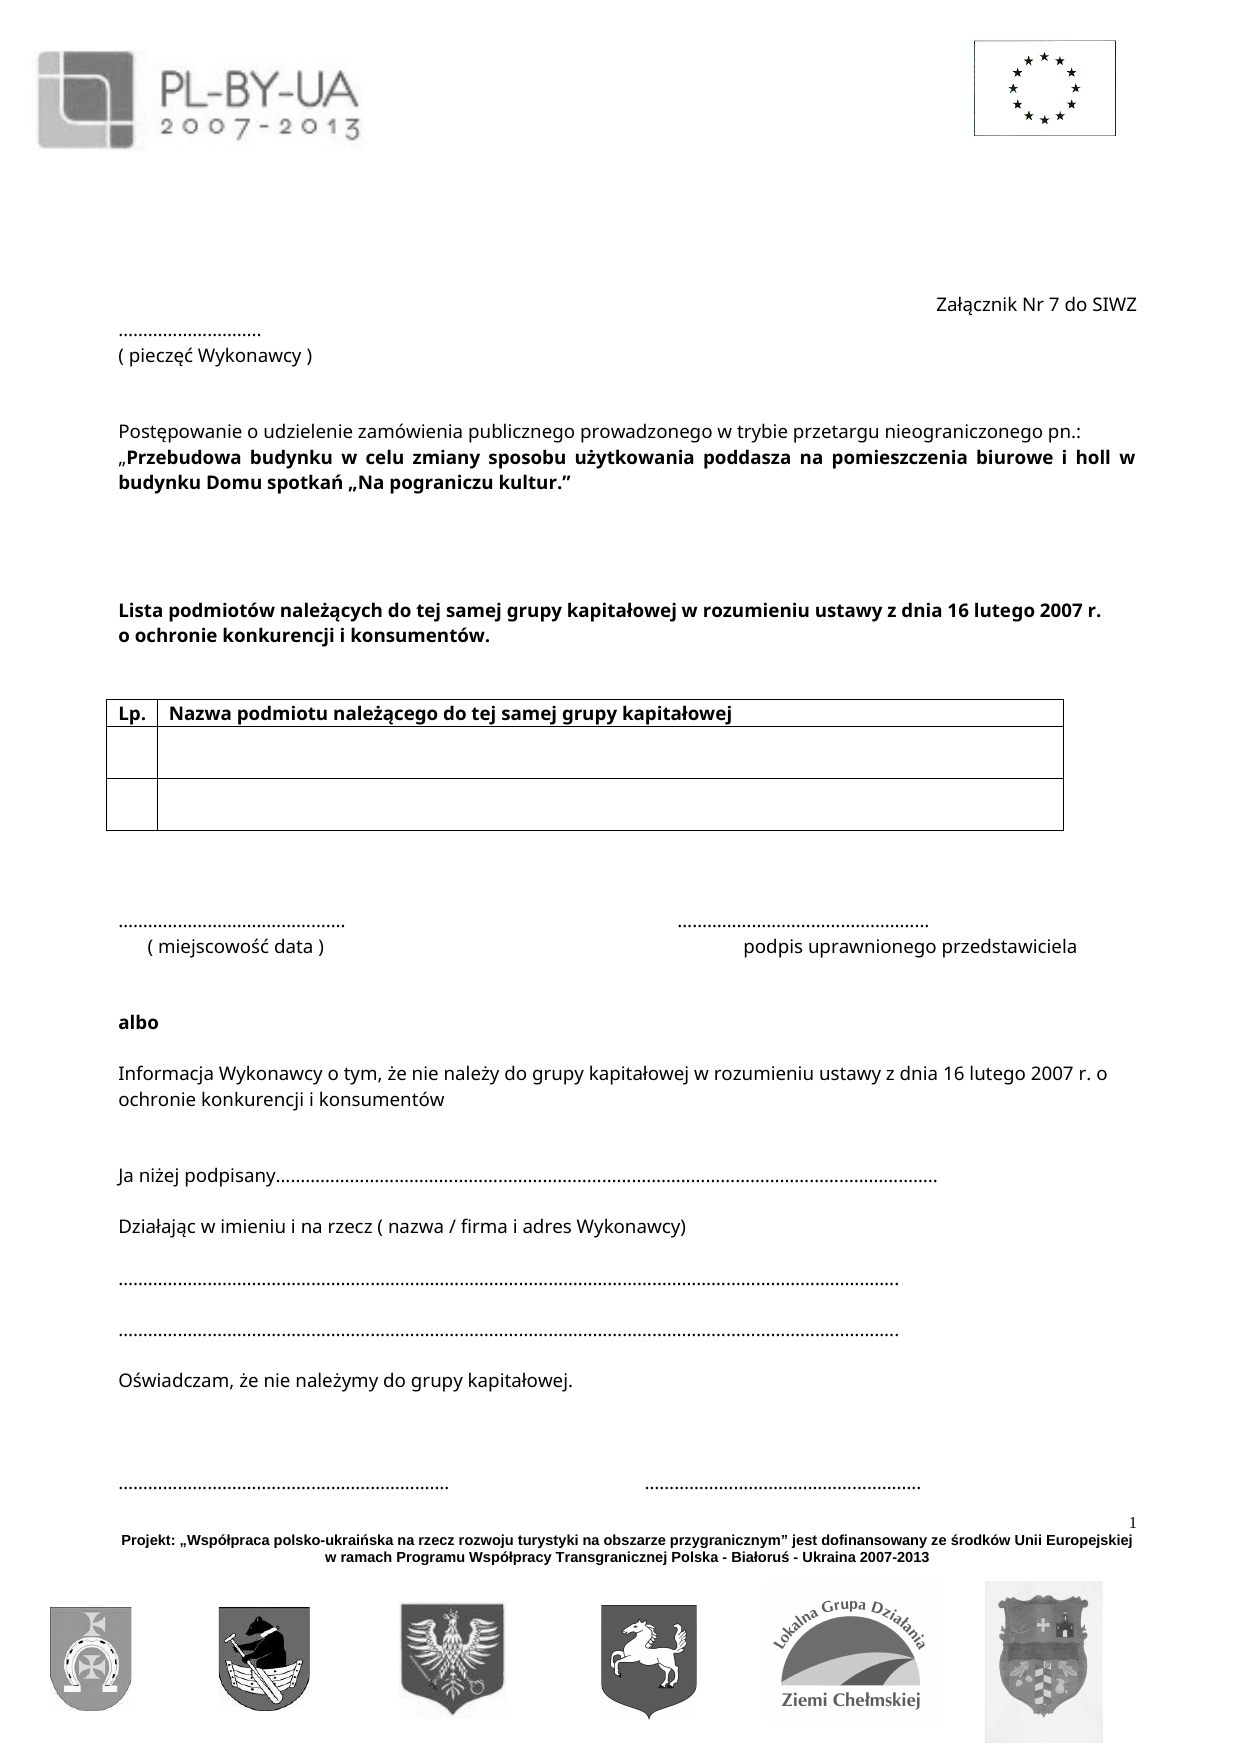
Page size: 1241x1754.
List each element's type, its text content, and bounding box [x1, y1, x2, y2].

table_header Nazwa podmiotu należącego do tej samej grupy kapitałowej [158, 700, 1063, 726]
text Działając w imieniu i na rzecz ( nazwa / firma i adres Wykonawcy) [118, 1214, 1137, 1239]
text Oświadczam, że nie należymy do grupy kapitałowej. [118, 1367, 1137, 1392]
table_cell [158, 779, 1063, 830]
table_header Lp. [107, 700, 157, 726]
text …………………………………………………………. ……………………………………………….. [118, 1469, 1137, 1494]
text ( pieczęć Wykonawcy ) [118, 342, 1137, 367]
text ………………………………………………………………………………………………………………………………………….. [118, 1265, 1137, 1290]
text Lista podmiotów należących do tej samej grupy kapitałowej w rozumieniu ustawy z dnia 16 lutego 2007 r. o ochronie konkurencji i konsumentów. [118, 597, 1137, 648]
table_cell [107, 779, 157, 830]
text albo [118, 1010, 1137, 1035]
table_cell [158, 727, 1063, 778]
picture [31, 50, 388, 151]
picture [971, 37, 1119, 139]
text ( miejscowość data ) podpis uprawnionego przedstawiciela [118, 933, 1137, 959]
text „Przebudowa budynku w celu zmiany sposobu użytkowania poddasza na pomieszczenia biurowe i holl w budynku Domu spotkań „Na pograniczu kultur.” [118, 444, 1137, 495]
table_cell [107, 727, 157, 778]
text Ja niżej podpisany…………………………………………………………………………………………………………………….. [118, 1163, 1137, 1188]
text Informacja Wykonawcy o tym, że nie należy do grupy kapitałowej w rozumieniu ustawy z dnia 16 lutego 2007 r. o ochronie konkurencji i konsumentów [118, 1061, 1137, 1112]
text ……………………….. [118, 316, 1137, 342]
text Załącznik Nr 7 do SIWZ [118, 291, 1137, 316]
text Postępowanie o udzielenie zamówienia publicznego prowadzonego w trybie przetargu nieograniczonego pn.: [118, 418, 1137, 444]
text ………………………………………. …………………………………………… [118, 908, 1137, 933]
text ………………………………………………………………………………………………………………………………………….. [118, 1316, 1137, 1341]
